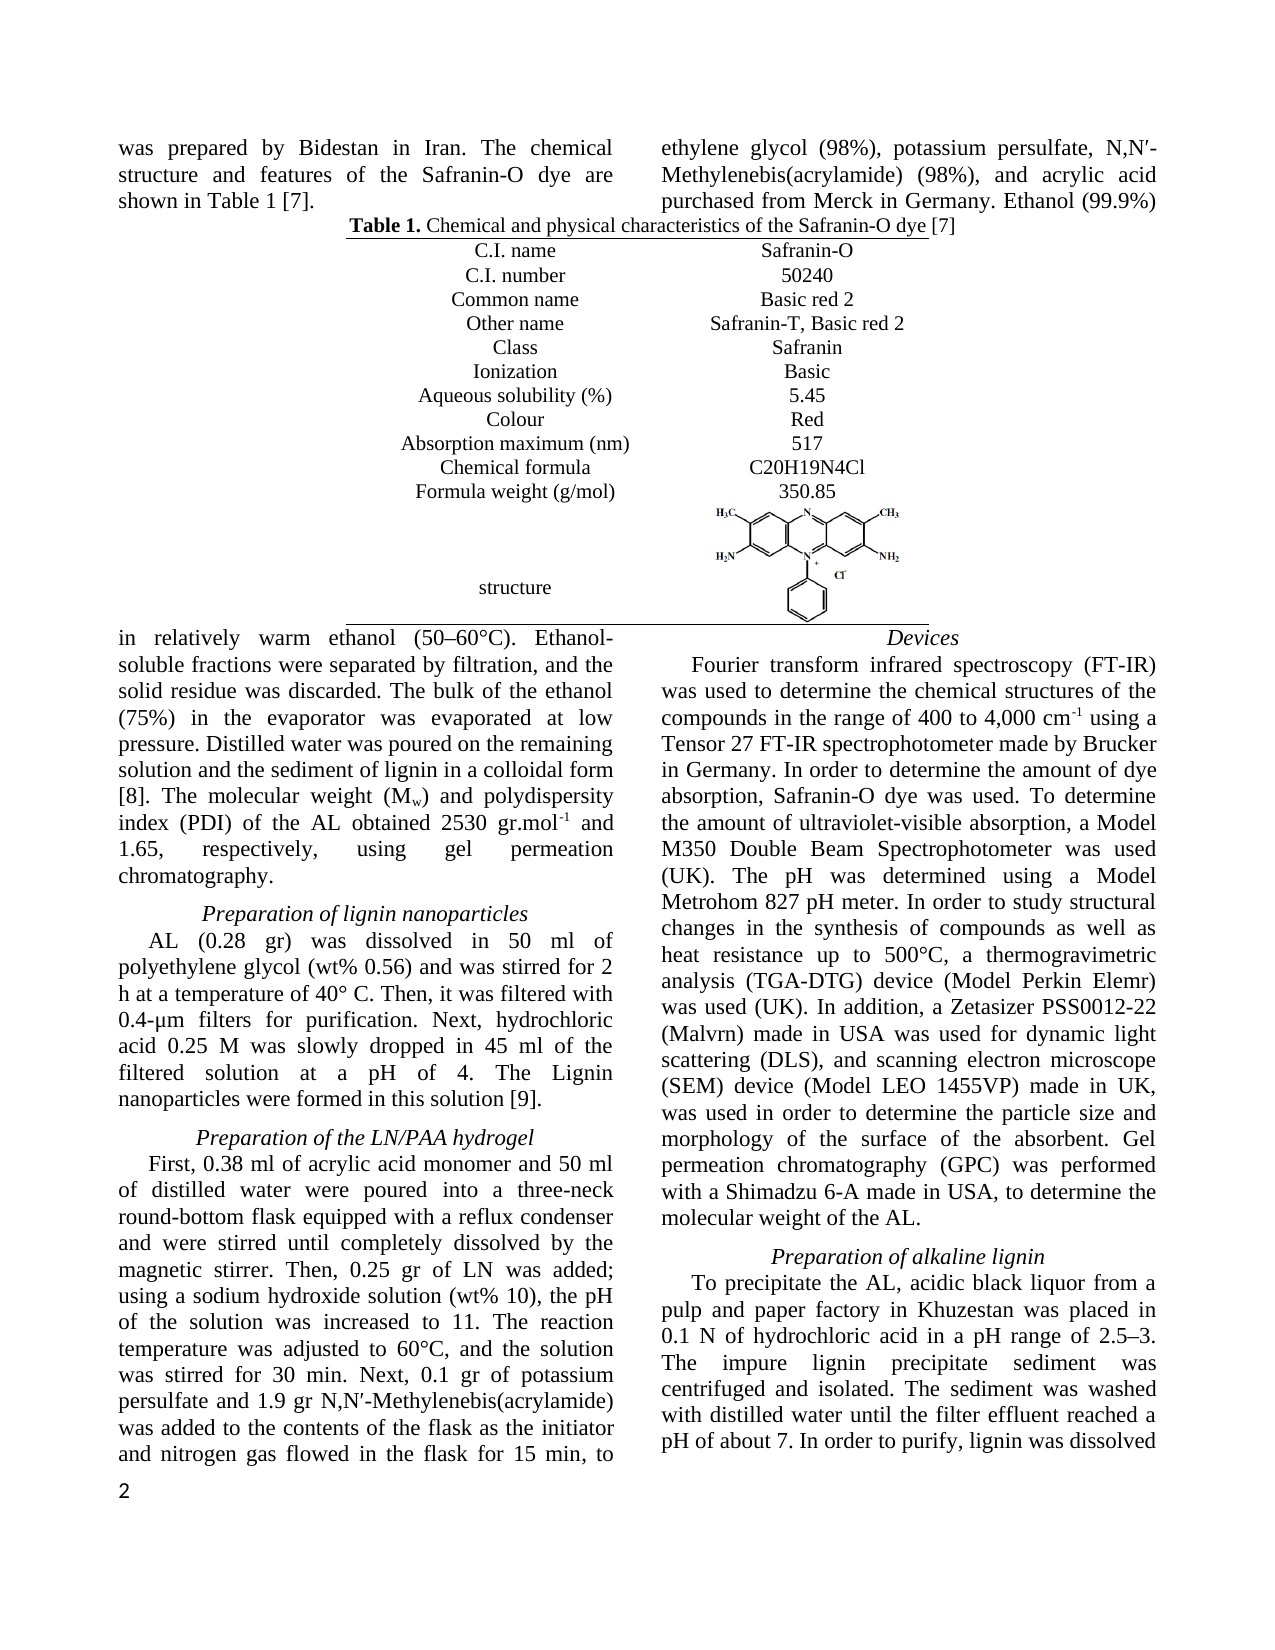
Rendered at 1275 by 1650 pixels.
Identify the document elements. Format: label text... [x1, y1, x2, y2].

text Table 1. Chemical and physical characteristics of the Safranin-O dye [7] [118, 213, 1157, 237]
table_header C.I. name C.I. number Common name Other name Class Ionization Aqueous solubility (%) Colour Absorption maximum (nm) Chemical formula Formula weight (g/mol) structure [346, 239, 655, 623]
text To precipitate the AL, acidic black liquor from a pulp and paper factory in Khuzestan was placed in 0.1 N of hydrochloric acid in a pH range of 2.5–3. The impure lignin precipitate sediment was centrifuged and isolated. The sediment was washed with distilled water until the filter effluent reached a pH of about 7. In order to purify, lignin was dissolved in relatively warm ethanol (50–60°C). Ethanol-soluble fractions were separated by filtration, and the solid residue was discarded. The bulk of the ethanol (75%) in the evaporator was evaporated at low pressure. Distilled water was poured on the remaining solution and the sediment of lignin in a colloidal form [8]. The molecular weight (Mw) and polydispersity index (PDI) of the AL obtained 2530 gr.mol-1 and 1.65, respectively, using gel permeation chromatography. [118, 624, 614, 888]
text To precipitate the AL, acidic black liquor from a pulp and paper factory in Khuzestan was placed in 0.1 N of hydrochloric acid in a pH range of 2.5–3. The impure lignin precipitate sediment was centrifuged and isolated. The sediment was washed with distilled water until the filter effluent reached a pH of about 7. In order to purify, lignin was dissolved in relatively warm ethanol (50–60°C). Ethanol-soluble fractions were separated by filtration, and the solid residue was discarded. The bulk of the ethanol (75%) in the evaporator was evaporated at low pressure. Distilled water was poured on the remaining solution and the sediment of lignin in a colloidal form [8]. The molecular weight (Mw) and polydispersity index (PDI) of the AL obtained 2530 gr.mol-1 and 1.65, respectively, using gel permeation chromatography. [661, 1269, 1157, 1454]
picture [712, 503, 903, 624]
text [118, 1150, 614, 1466]
text Preparation of the LN/PAA hydrogel [118, 1124, 614, 1150]
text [118, 134, 614, 213]
text Preparation of lignin nanoparticles [118, 901, 614, 927]
text Devices [661, 624, 1157, 651]
text Fourier transform infrared spectroscopy (FT-IR) was used to determine the chemical structures of the compounds in the range of 400 to 4,000 cm-1 using a Tensor 27 FT-IR spectrophotometer made by Brucker in Germany. In order to determine the amount of dye absorption, Safranin-O dye was used. To determine the amount of ultraviolet-visible absorption, a Model M350 Double Beam Spectrophotometer was used (UK). The pH was determined using a Model Metrohom 827 pH meter. In order to study structural changes in the synthesis of compounds as well as heat resistance up to 500°C, a thermogravimetric analysis (TGA-DTG) device (Model Perkin Elemr) was used (UK). In addition, a Zetasizer PSS0012-22 (Malvrn) made in USA was used for dynamic light scattering (DLS), and scanning electron microscope (SEM) device (Model LEO 1455VP) made in UK, was used in order to determine the particle size and morphology of the surface of the absorbent. Gel permeation chromatography (GPC) was performed with a Shimadzu 6-A made in USA, to determine the molecular weight of the AL. [661, 651, 1157, 1231]
text AL (0.28 gr) was dissolved in 50 ml of polyethylene glycol (wt% 0.56) and was stirred for 2 h at a temperature of 40° C. Then, it was filtered with 0.4-μm filters for purification. Next, hydrochloric acid 0.25 M was slowly dropped in 45 ml of the filtered solution at a pH of 4. The Lignin nanoparticles were formed in this solution [9]. [118, 927, 614, 1111]
table_header Safranin-O 50240 Basic red 2 Safranin-T, Basic red 2 Safranin Basic 5.45 Red 517 C20H19N4Cl 350.85 [655, 239, 929, 623]
text Preparation of alkaline lignin [661, 1243, 1157, 1269]
